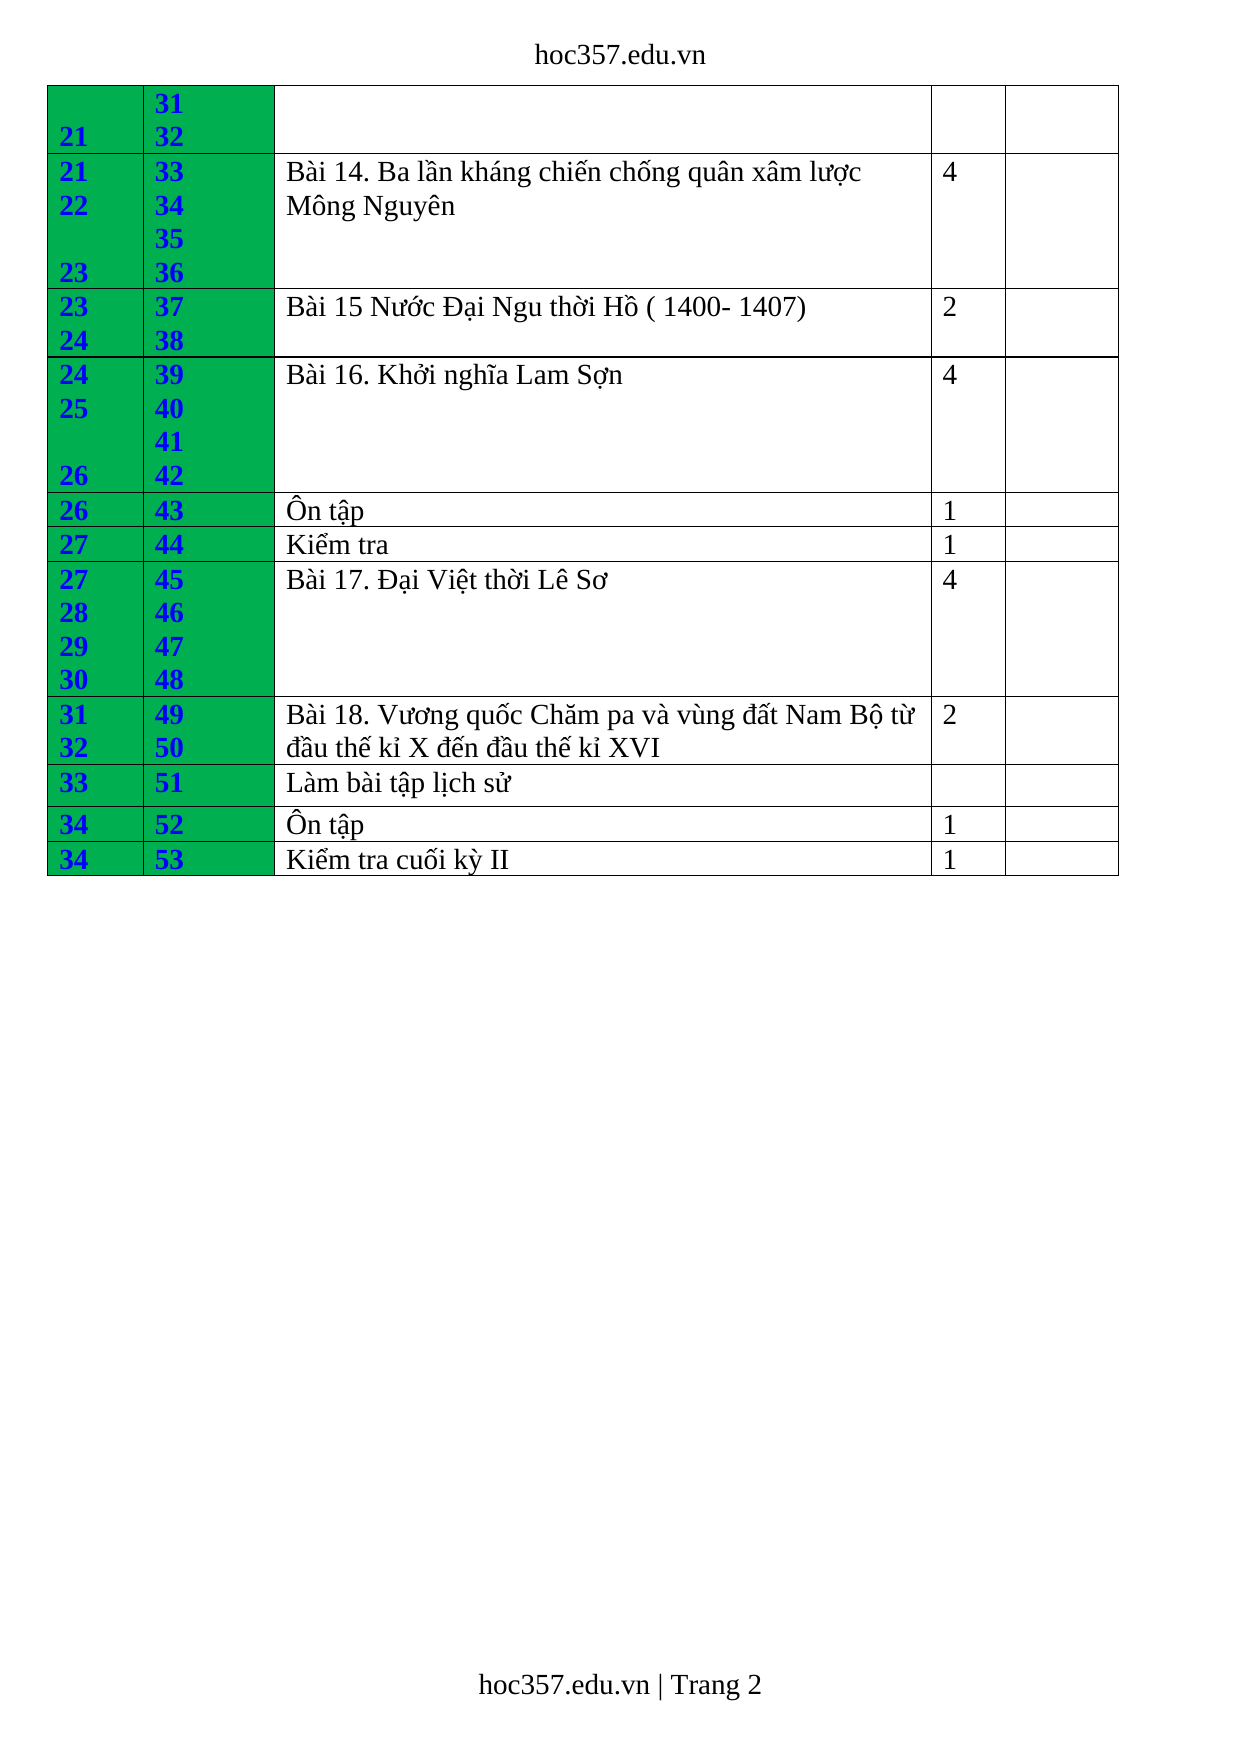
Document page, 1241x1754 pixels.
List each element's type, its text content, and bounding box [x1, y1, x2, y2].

table_cell [1006, 493, 1118, 526]
table_cell [1006, 697, 1118, 764]
table_cell 33 34 35 36 [144, 154, 274, 288]
table_cell 45 46 47 48 [144, 562, 274, 696]
table_cell 1 [932, 807, 1005, 841]
table_cell 34 [48, 807, 143, 841]
table_cell 21 22 23 [48, 154, 143, 288]
table_cell Làm bài tập lịch sử [275, 765, 931, 806]
table_cell 34 [48, 842, 143, 875]
table_cell 4 [932, 154, 1005, 288]
table_cell Bài 18. Vương quốc Chăm pa và vùng đất Nam Bộ từ đầu thế kỉ X đến đầu thế kỉ XVI [275, 697, 931, 764]
table_cell Bài 16. Khởi nghĩa Lam Sợn [275, 358, 931, 492]
table_cell [1006, 765, 1118, 806]
table_cell Kiểm tra [275, 527, 931, 561]
table_cell Bài 15 Nước Đại Ngu thời Hồ ( 1400- 1407) [275, 289, 931, 356]
table_cell 33 [48, 765, 143, 806]
table_cell 53 [144, 842, 274, 875]
table_cell [1006, 842, 1118, 875]
table_cell 44 [144, 527, 274, 561]
table_cell [1006, 807, 1118, 841]
table_cell Kiểm tra cuối kỳ II [275, 842, 931, 875]
table_cell 1 [932, 493, 1005, 526]
table_cell 39 40 41 42 [144, 358, 274, 492]
table_cell [1006, 154, 1118, 288]
table_cell 27 28 29 30 [48, 562, 143, 696]
table_cell 27 [48, 527, 143, 561]
table_cell 30 31 32 [144, 86, 274, 153]
table_cell [1006, 527, 1118, 561]
table_cell 37 38 [144, 289, 274, 356]
table_cell 24 25 26 [48, 358, 143, 492]
table_cell 4 [932, 562, 1005, 696]
table_cell 23 24 [48, 289, 143, 356]
table_cell 1 [932, 842, 1005, 875]
table_cell 52 [144, 807, 274, 841]
table_cell 2 [932, 289, 1005, 356]
table_cell 31 32 [48, 697, 143, 764]
table_cell 51 [144, 765, 274, 806]
table_cell [932, 765, 1005, 806]
table_cell Bài 14. Ba lần kháng chiến chống quân xâm lược Mông Nguyên [275, 154, 931, 288]
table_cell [275, 86, 931, 153]
table_cell 4 [932, 358, 1005, 492]
table_cell Ôn tập [275, 493, 931, 526]
table_cell 2 [932, 697, 1005, 764]
table_cell Bài 17. Đại Việt thời Lê Sơ [275, 562, 931, 696]
table_cell 20 21 [48, 86, 143, 153]
table_cell 26 [48, 493, 143, 526]
table_cell Ôn tập [275, 807, 931, 841]
table_cell 49 50 [144, 697, 274, 764]
table_cell [1006, 289, 1118, 356]
table_cell [1006, 86, 1118, 153]
table_cell 1 [932, 527, 1005, 561]
table_cell 43 [144, 493, 274, 526]
table_cell 3 [932, 86, 1005, 153]
table_cell [1006, 562, 1118, 696]
table_cell [1006, 358, 1118, 492]
